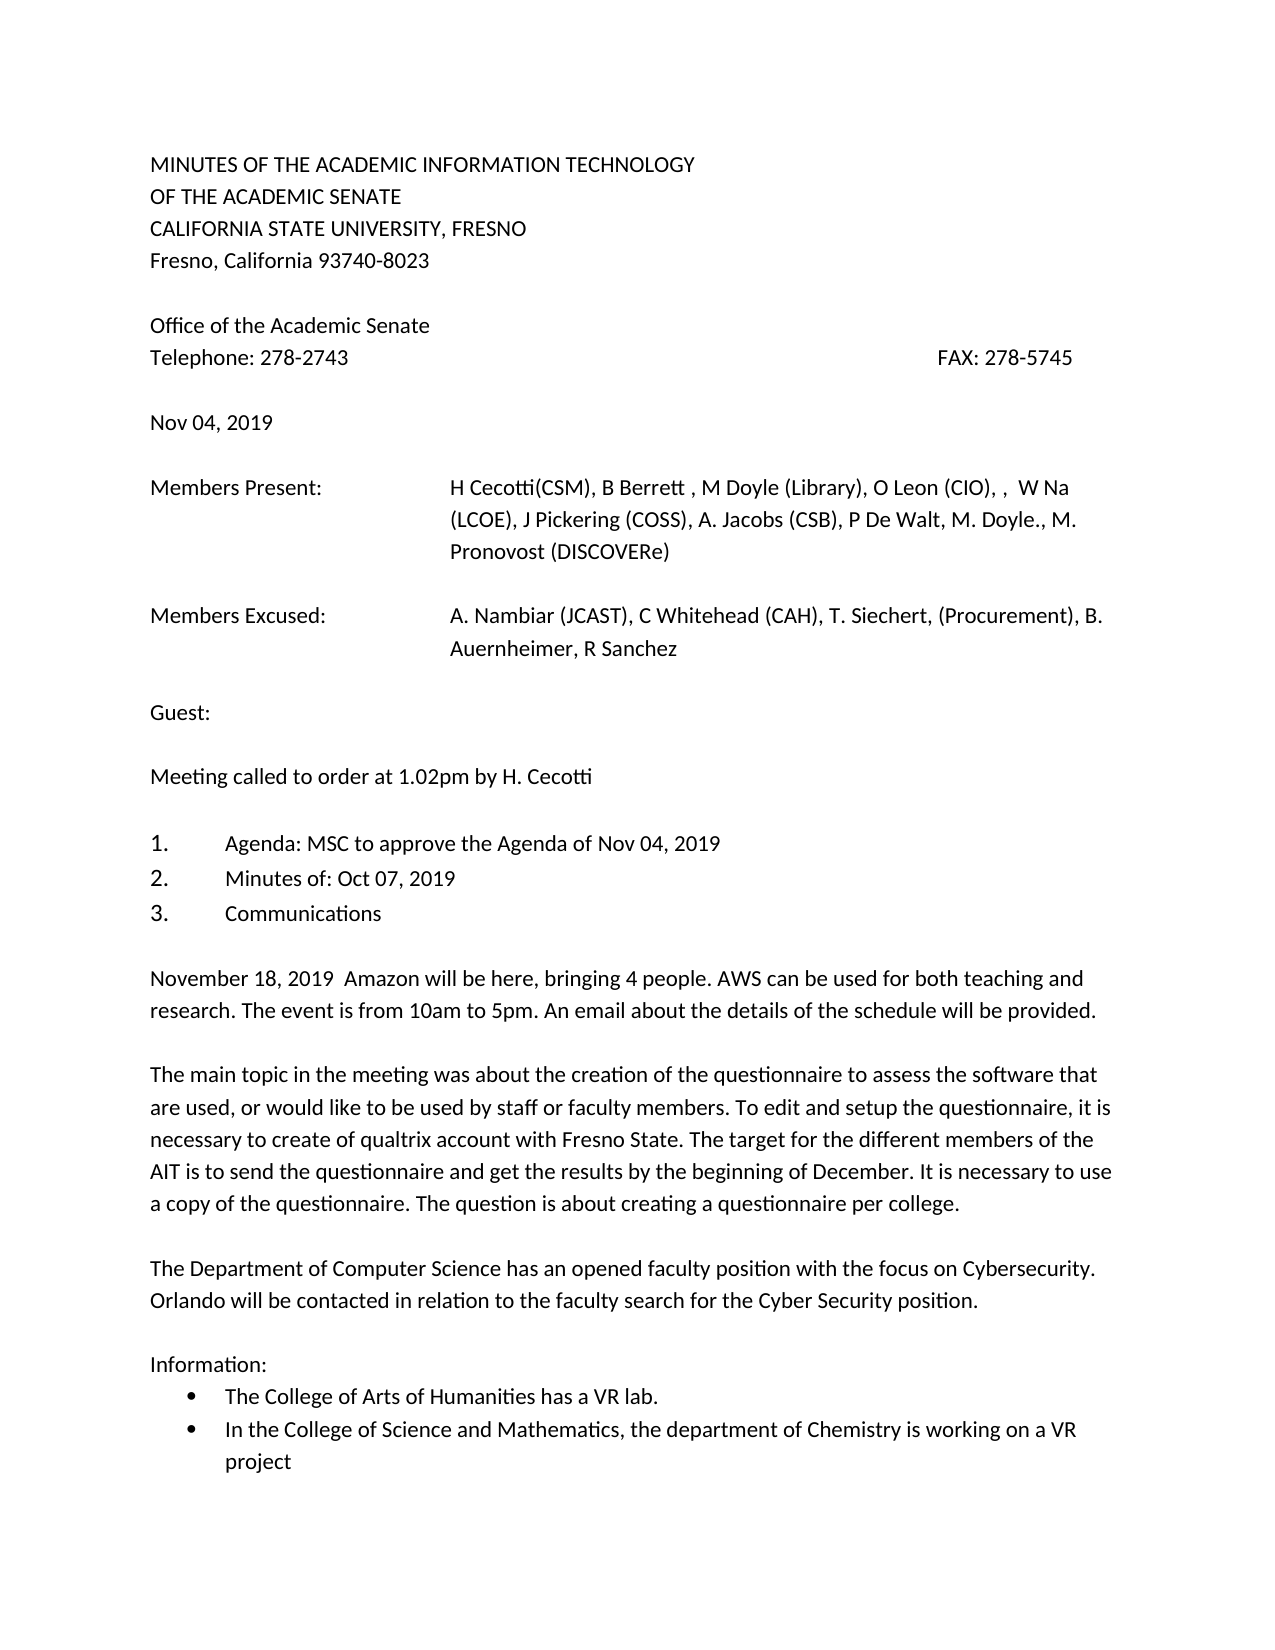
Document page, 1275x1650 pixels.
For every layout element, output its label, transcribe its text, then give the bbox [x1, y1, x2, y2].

text Nov 04, 2019 [150, 408, 1125, 436]
list Agenda: MSC to approve the Agenda of Nov 04, 2019 [150, 827, 1125, 857]
text Telephone: 278-2743 FAX: 278-5745 [150, 343, 1125, 404]
list Communications [150, 897, 1125, 927]
list In the College of Science and Mathematics, the department of Chemistry is working on a VR project [187, 1415, 1125, 1475]
text CALIFORNIA STATE UNIVERSITY, FRESNO Fresno, California 93740-8023 [150, 214, 1125, 274]
text Guest: [150, 698, 1125, 726]
text Members Present: H Cecotti(CSM), B Berrett , M Doyle (Library), O Leon (CIO), , W Na (LCOE), J Pickering (COSS), A. Jacobs (CSB), P De Walt, M. Doyle., M. Pronovost (DISCOVERe) [150, 473, 1125, 565]
text Information: [150, 1350, 1125, 1378]
list The College of Arts of Humanities has a VR lab. [187, 1382, 1125, 1411]
text Meeting called to order at 1.02pm by H. Cecotti [150, 762, 1125, 791]
text Members Excused: A. Nambiar (JCAST), C Whitehead (CAH), T. Siechert, (Procurement), B. Auernheimer, R Sanchez [150, 602, 1125, 662]
text November 18, 2019 Amazon will be here, bringing 4 people. AWS can be used for both teaching and research. The event is from 10am to 5pm. An email about the details of the schedule will be provided. [150, 964, 1125, 1024]
text Office of the Academic Senate [150, 311, 1125, 339]
list Minutes of: Oct 07, 2019 [150, 862, 1125, 892]
text MINUTES OF THE ACADEMIC INFORMATION TECHNOLOGY OF THE ACADEMIC SENATE [150, 150, 1125, 210]
text The main topic in the meeting was about the creation of the questionnaire to assess the software that are used, or would like to be used by staff or faculty members. To edit and setup the questionnaire, it is necessary to create of qualtrix account with Fresno State. The target for the different members of the AIT is to send the questionnaire and get the results by the beginning of December. It is necessary to use a copy of the questionnaire. The question is about creating a questionnaire per college. [150, 1061, 1125, 1217]
text The Department of Computer Science has an opened faculty position with the focus on Cybersecurity. Orlando will be contacted in relation to the faculty search for the Cyber Security position. [150, 1254, 1125, 1314]
